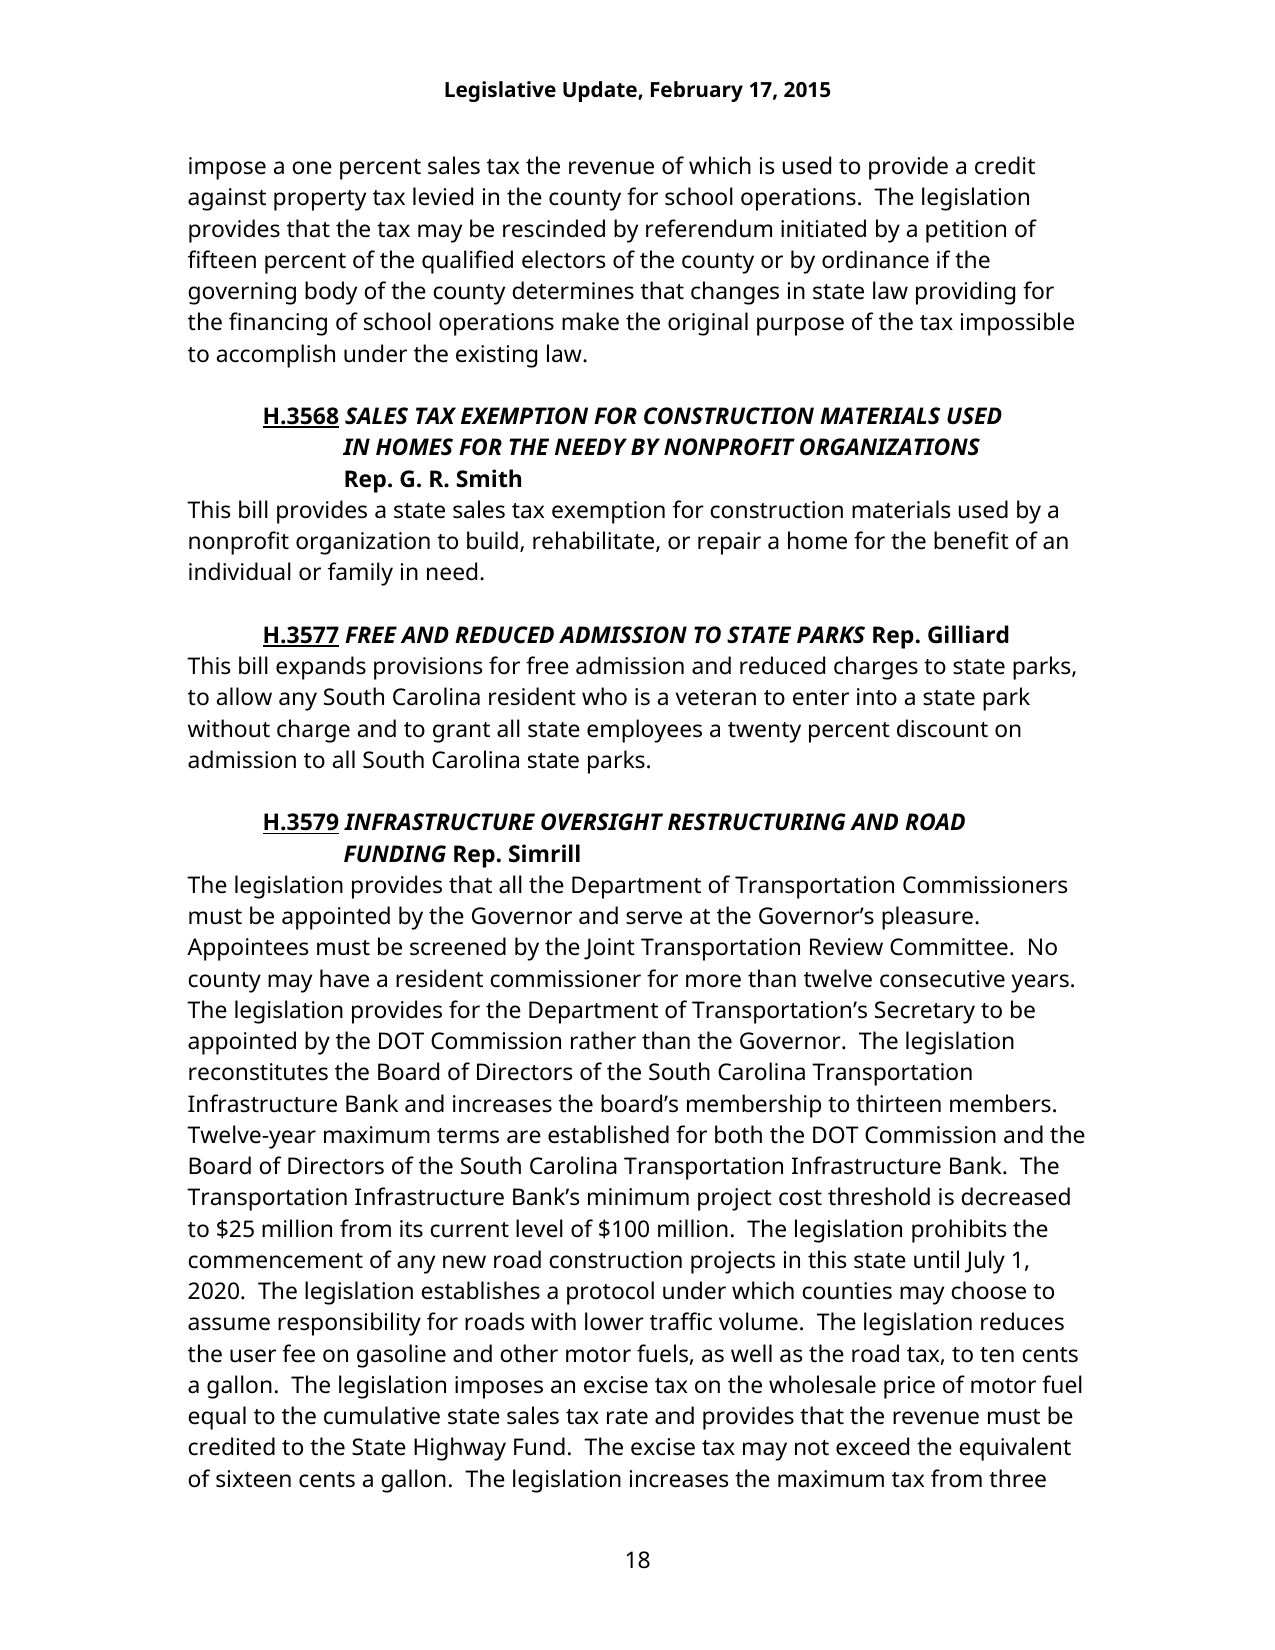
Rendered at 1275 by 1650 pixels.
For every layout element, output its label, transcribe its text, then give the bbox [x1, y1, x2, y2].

text H.3568 SALES TAX EXEMPTION FOR CONSTRUCTION MATERIALS USED [187, 400, 1087, 431]
text This bill provides a state sales tax exemption for construction materials used by a nonprofit organization to build, rehabilitate, or repair a home for the benefit of an individual or family in need. [187, 494, 1087, 587]
text H.3579 INFRASTRUCTURE OVERSIGHT RESTRUCTURING AND ROAD [187, 806, 1087, 837]
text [187, 869, 1087, 1494]
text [187, 150, 1087, 369]
text This bill expands provisions for free admission and reduced charges to state parks, to allow any South Carolina resident who is a veteran to enter into a state park without charge and to grant all state employees a twenty percent discount on admission to all South Carolina state parks. [187, 650, 1087, 775]
text FUNDING Rep. Simrill [187, 837, 1087, 869]
text Rep. G. R. Smith [187, 462, 1087, 494]
text IN HOMES FOR THE NEEDY BY NONPROFIT ORGANIZATIONS [187, 431, 1087, 462]
text H.3577 FREE AND REDUCED ADMISSION TO STATE PARKS Rep. Gilliard [187, 619, 1087, 650]
